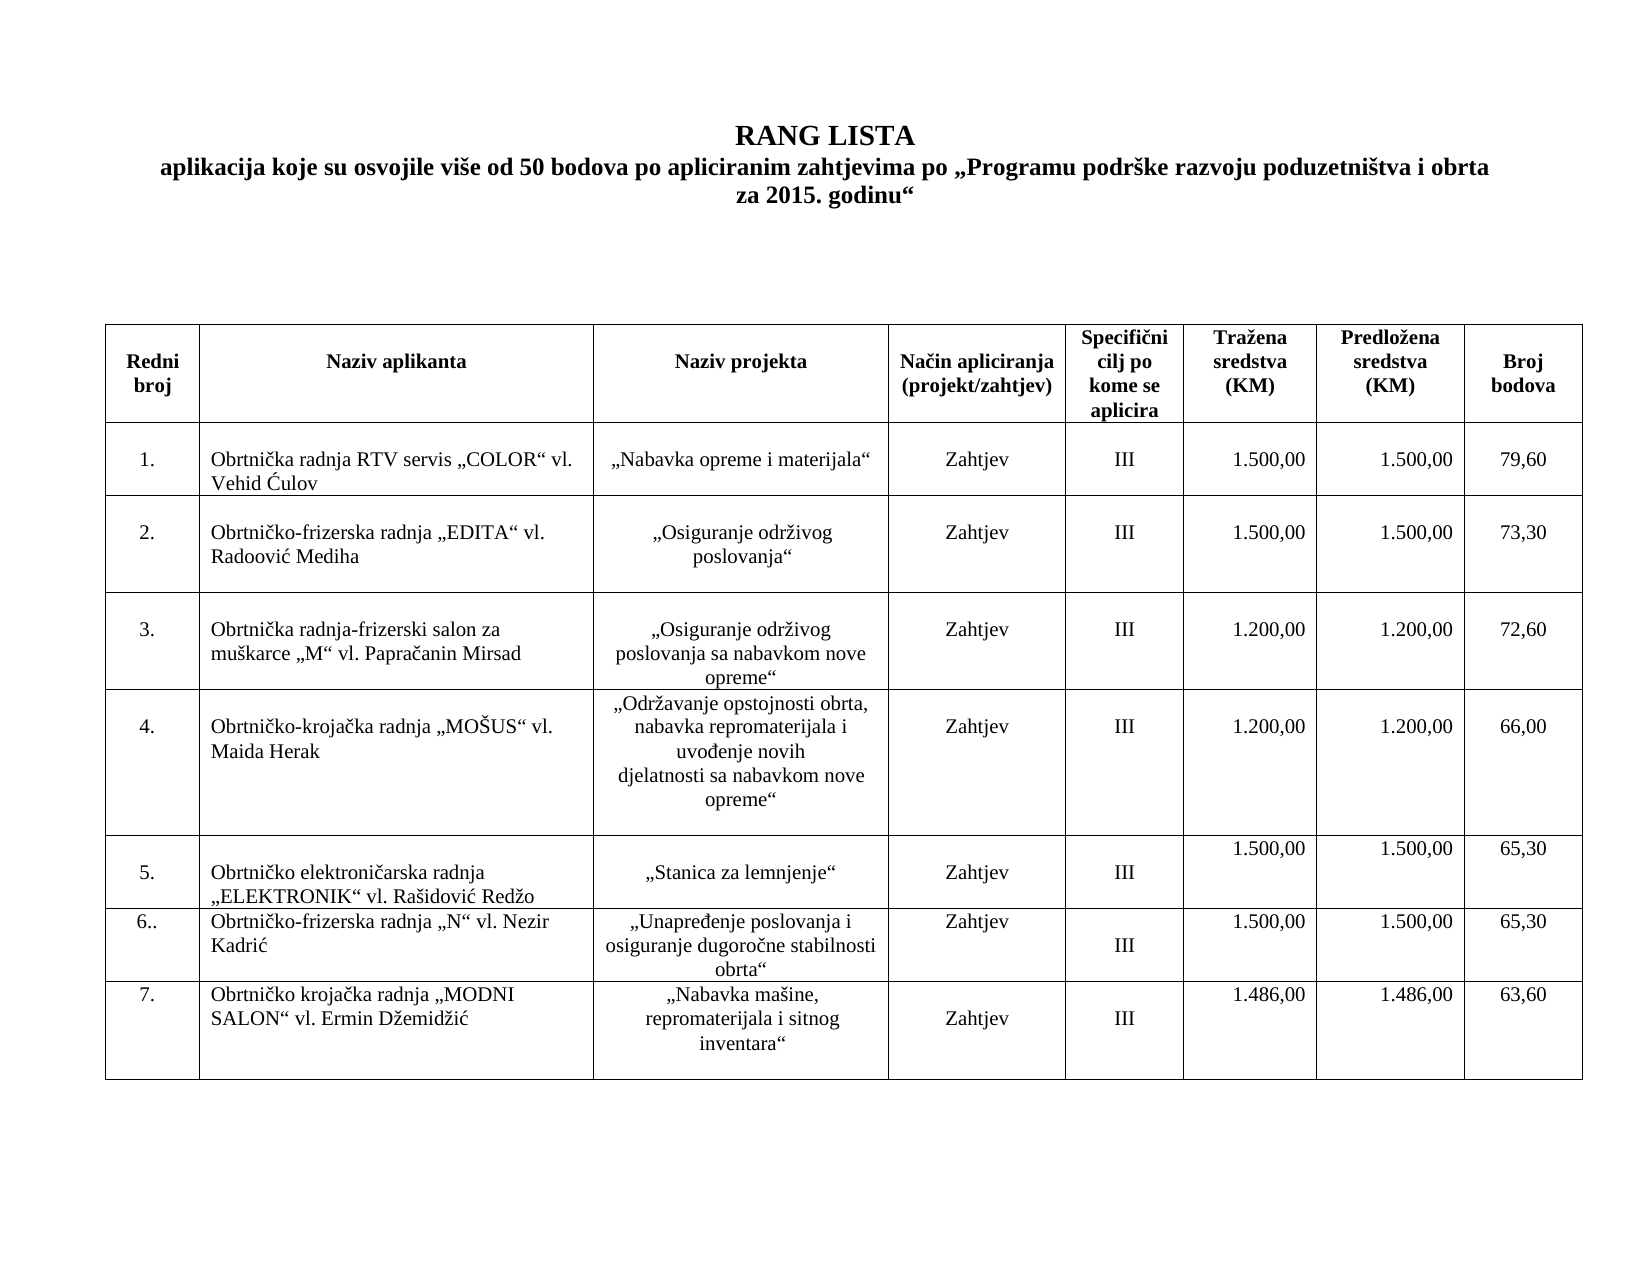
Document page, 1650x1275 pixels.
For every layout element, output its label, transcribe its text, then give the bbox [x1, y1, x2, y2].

table_header Tražena sredstva (KM) [1184, 325, 1316, 422]
table_header Način apliciranja (projekt/zahtjev) [889, 325, 1065, 422]
table_cell 79,60 [1465, 423, 1582, 495]
table_cell III [1066, 496, 1183, 592]
table_cell 1.500,00 [1317, 836, 1464, 908]
text RANG LISTA [150, 118, 1500, 152]
table_cell „Održavanje opstojnosti obrta, nabavka repromaterijala i uvođenje novih djelatnosti sa nabavkom nove opreme“ [594, 690, 888, 835]
table_cell 6.. [106, 909, 199, 981]
table_cell 2. [106, 496, 199, 592]
table_cell 66,00 [1465, 690, 1582, 835]
table_cell Obrtničko-frizerska radnja „EDITA“ vl. Radoović Mediha [200, 496, 593, 592]
table_cell 65,30 [1465, 836, 1582, 908]
table_cell 1.486,00 [1317, 982, 1464, 1078]
table_cell Zahtjev [889, 909, 1065, 981]
table_cell Zahtjev [889, 423, 1065, 495]
table_cell „Osiguranje održivog poslovanja“ [594, 496, 888, 592]
table_cell 5. [106, 836, 199, 908]
table_cell III [1066, 909, 1183, 981]
table_cell III [1066, 836, 1183, 908]
table_cell 4. [106, 690, 199, 835]
table_cell 1.500,00 [1317, 496, 1464, 592]
table_cell Obrtničko-frizerska radnja „N“ vl. Nezir Kadrić [200, 909, 593, 981]
table_cell Obrtnička radnja RTV servis „COLOR“ vl. Vehid Ćulov [200, 423, 593, 495]
table_header Specifični cilj po kome se aplicira [1066, 325, 1183, 422]
text aplikacija koje su osvojile više od 50 bodova po apliciranim zahtjevima po „Programu podrške razvoju poduzetništva i obrta za 2015. godinu“ [150, 152, 1500, 209]
table_cell „Stanica za lemnjenje“ [594, 836, 888, 908]
table_cell „Unapređenje poslovanja i osiguranje dugoročne stabilnosti obrta“ [594, 909, 888, 981]
table_cell Zahtjev [889, 836, 1065, 908]
table_cell Zahtjev [889, 690, 1065, 835]
table_cell „Osiguranje održivog poslovanja sa nabavkom nove opreme“ [594, 593, 888, 689]
table_cell 1.500,00 [1317, 909, 1464, 981]
table_cell 1.500,00 [1184, 423, 1316, 495]
table_cell 1.500,00 [1184, 909, 1316, 981]
table_cell 1. [106, 423, 199, 495]
table_cell 1.486,00 [1184, 982, 1316, 1078]
table_cell 1.500,00 [1184, 496, 1316, 592]
table_cell Obrtničko-krojačka radnja „MOŠUS“ vl. Maida Herak [200, 690, 593, 835]
table_header Broj bodova [1465, 325, 1582, 422]
table_cell „Nabavka opreme i materijala“ [594, 423, 888, 495]
table_header Naziv aplikanta [200, 325, 593, 422]
table_cell 65,30 [1465, 909, 1582, 981]
table_cell 1.500,00 [1317, 423, 1464, 495]
table_cell III [1066, 690, 1183, 835]
table_cell Zahtjev [889, 593, 1065, 689]
table_cell Zahtjev [889, 496, 1065, 592]
table_cell 1.200,00 [1184, 690, 1316, 835]
table_cell 1.200,00 [1317, 690, 1464, 835]
table_cell 3. [106, 593, 199, 689]
table_cell 7. [106, 982, 199, 1078]
table_cell 1.500,00 [1184, 836, 1316, 908]
table_cell Obrtnička radnja-frizerski salon za muškarce „M“ vl. Papračanin Mirsad [200, 593, 593, 689]
table_header Redni broj [106, 325, 199, 422]
table_cell 72,60 [1465, 593, 1582, 689]
table_cell 73,30 [1465, 496, 1582, 592]
table_header Predložena sredstva (KM) [1317, 325, 1464, 422]
table_cell 63,60 [1465, 982, 1582, 1078]
table_cell 1.200,00 [1317, 593, 1464, 689]
table_cell III [1066, 982, 1183, 1078]
table_cell „Nabavka mašine, repromaterijala i sitnog inventara“ [594, 982, 888, 1078]
table_cell Obrtničko elektroničarska radnja „ELEKTRONIK“ vl. Rašidović Redžo [200, 836, 593, 908]
table_cell 1.200,00 [1184, 593, 1316, 689]
table_cell Zahtjev [889, 982, 1065, 1078]
table_cell III [1066, 593, 1183, 689]
table_header Naziv projekta [594, 325, 888, 422]
table_cell Obrtničko krojačka radnja „MODNI SALON“ vl. Ermin Džemidžić [200, 982, 593, 1078]
table_cell III [1066, 423, 1183, 495]
